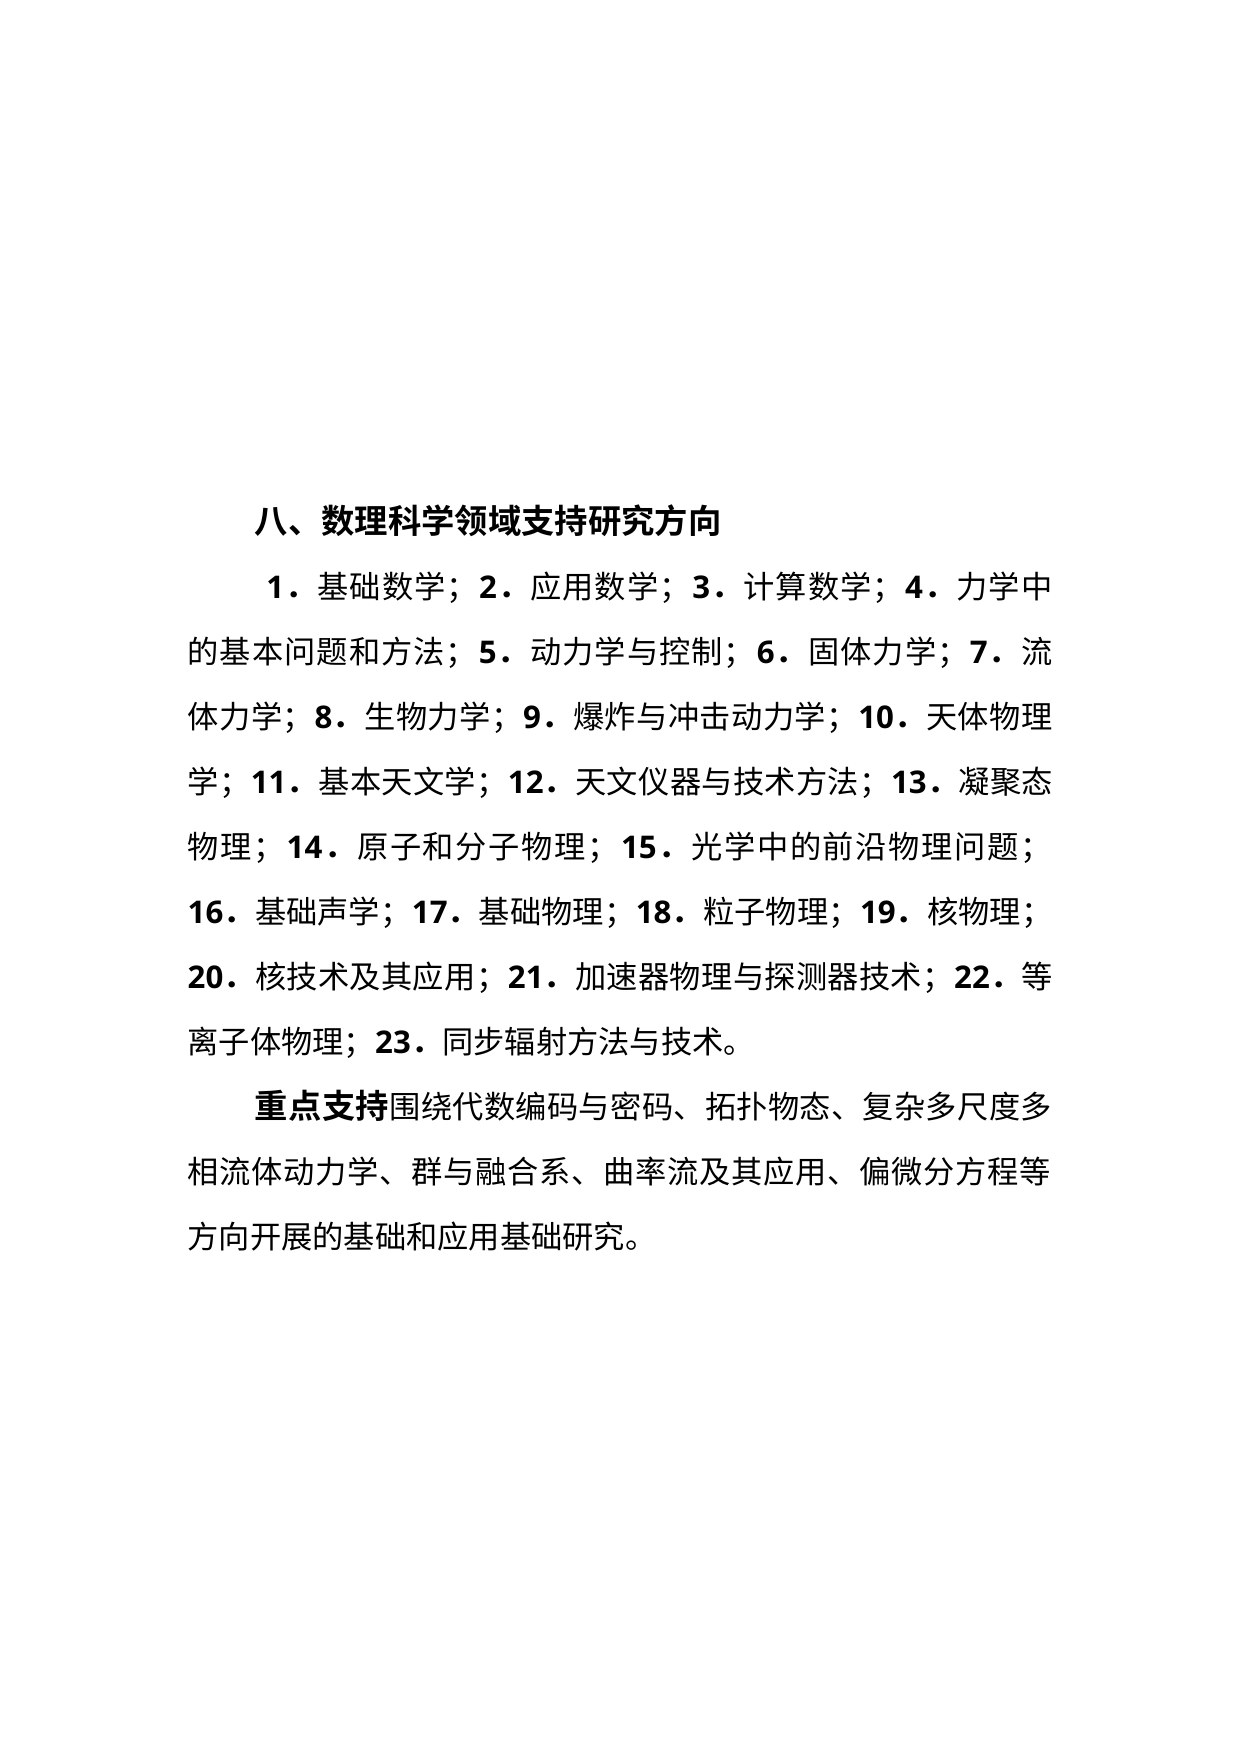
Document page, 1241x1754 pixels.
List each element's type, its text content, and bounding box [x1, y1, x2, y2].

text 重点支持围绕代数编码与密码、拓扑物态、复杂多尺度多相流体动力学、群与融合系、曲率流及其应用、偏微分方程等方向开展的基础和应用基础研究。 [187, 1072, 1053, 1267]
text 1．基础数学；2．应用数学；3．计算数学；4．力学中的基本问题和方法；5．动力学与控制；6．固体力学；7．流体力学；8．生物力学；9．爆炸与冲击动力学；10．天体物理学；11．基本天文学；12．天文仪器与技术方法；13．凝聚态物理；14．原子和分子物理；15．光学中的前沿物理问题；16．基础声学；17．基础物理；18．粒子物理；19．核物理；20．核技术及其应用；21．加速器物理与探测器技术；22．等离子体物理；23．同步辐射方法与技术。 [187, 552, 1053, 1072]
text 八、数理科学领域支持研究方向 [187, 487, 1053, 552]
